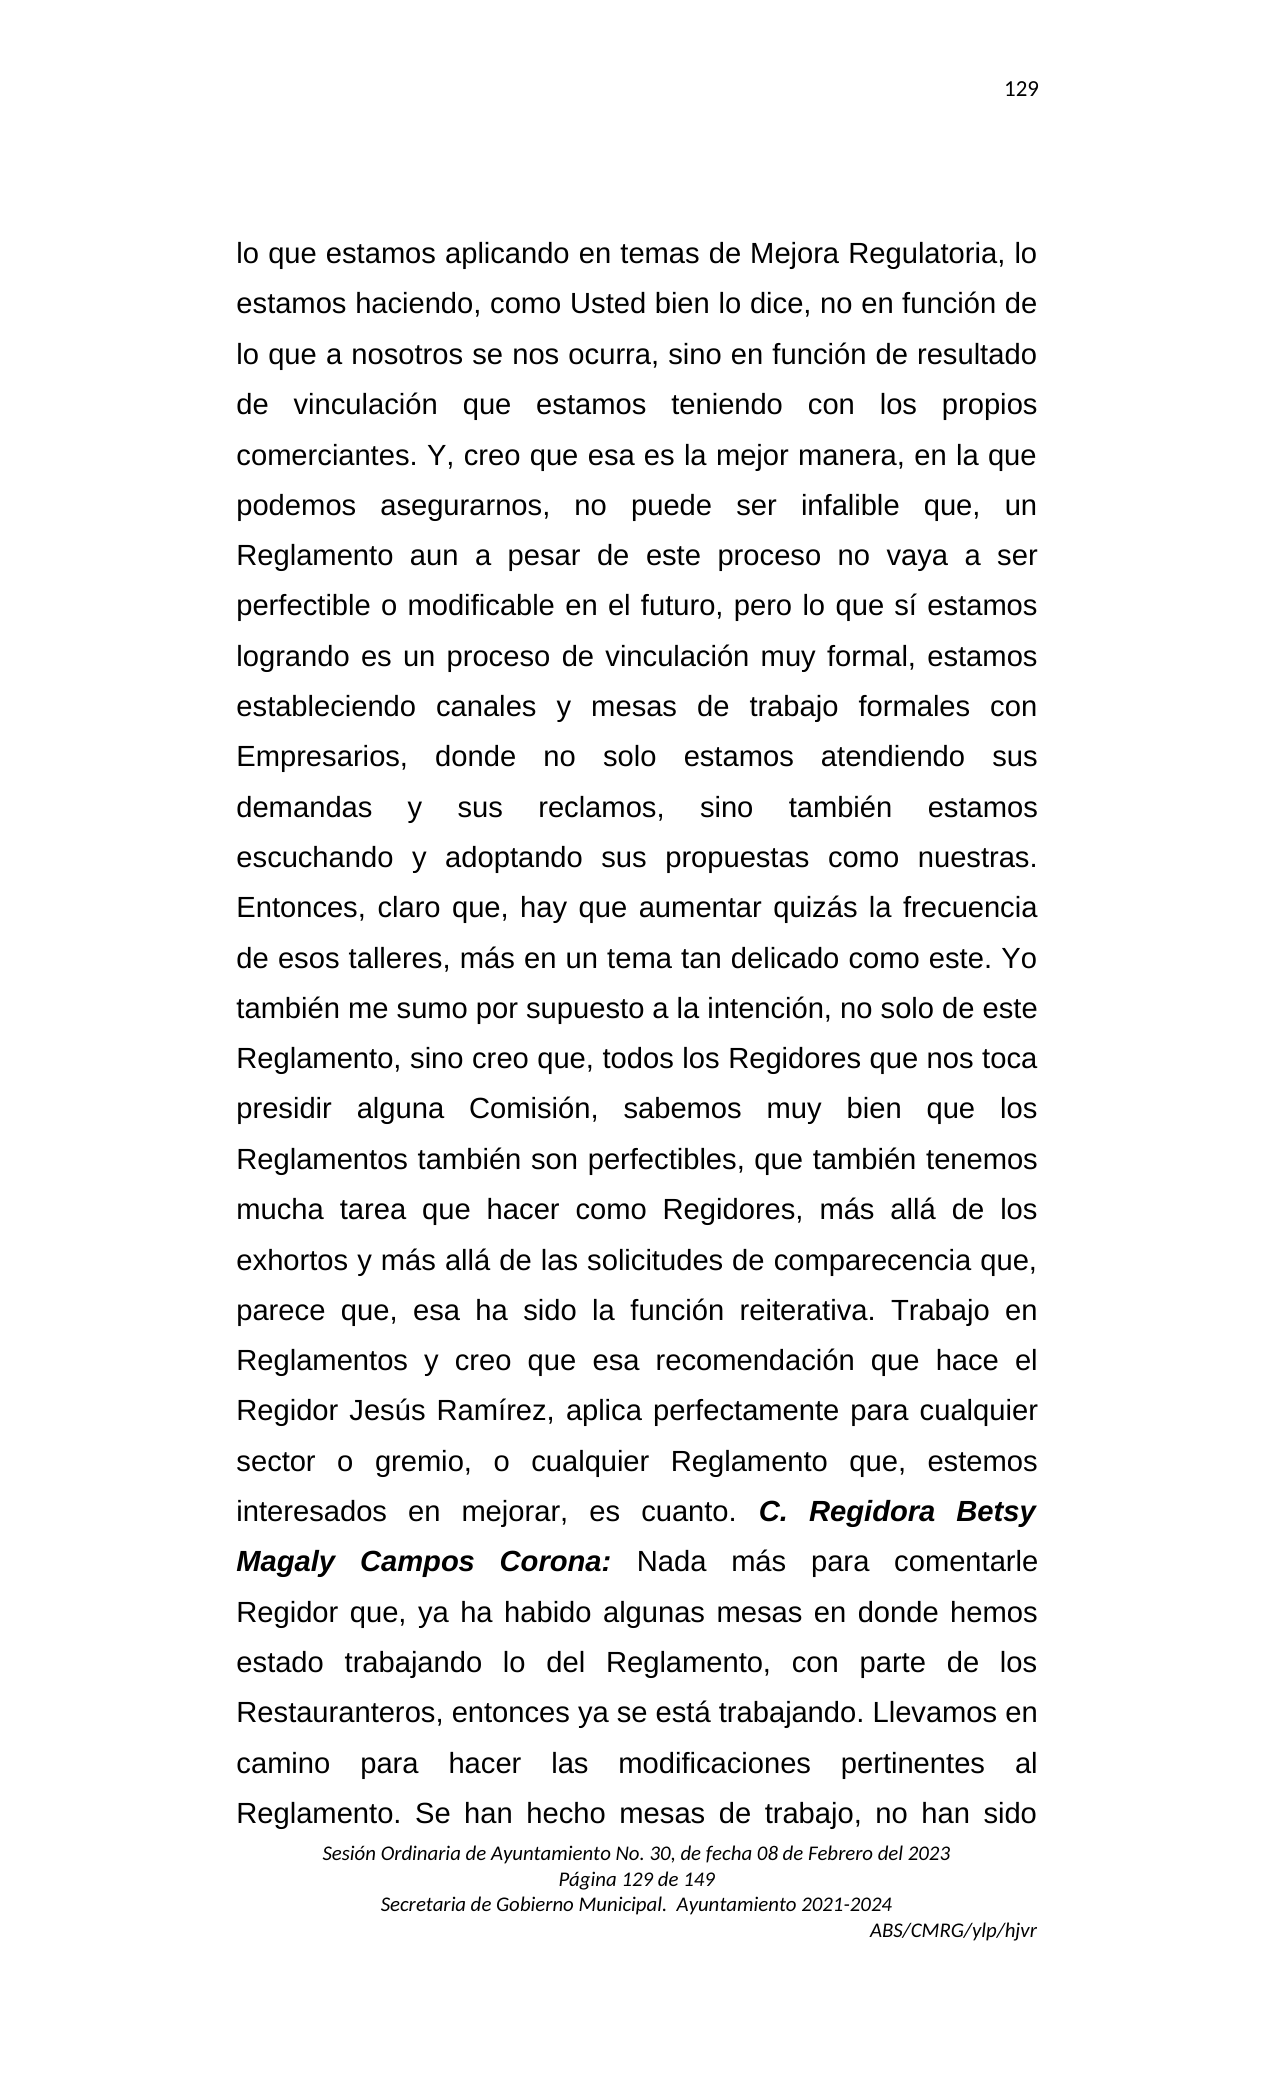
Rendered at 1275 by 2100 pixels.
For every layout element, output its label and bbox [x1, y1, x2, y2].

text [236, 236, 1039, 1829]
